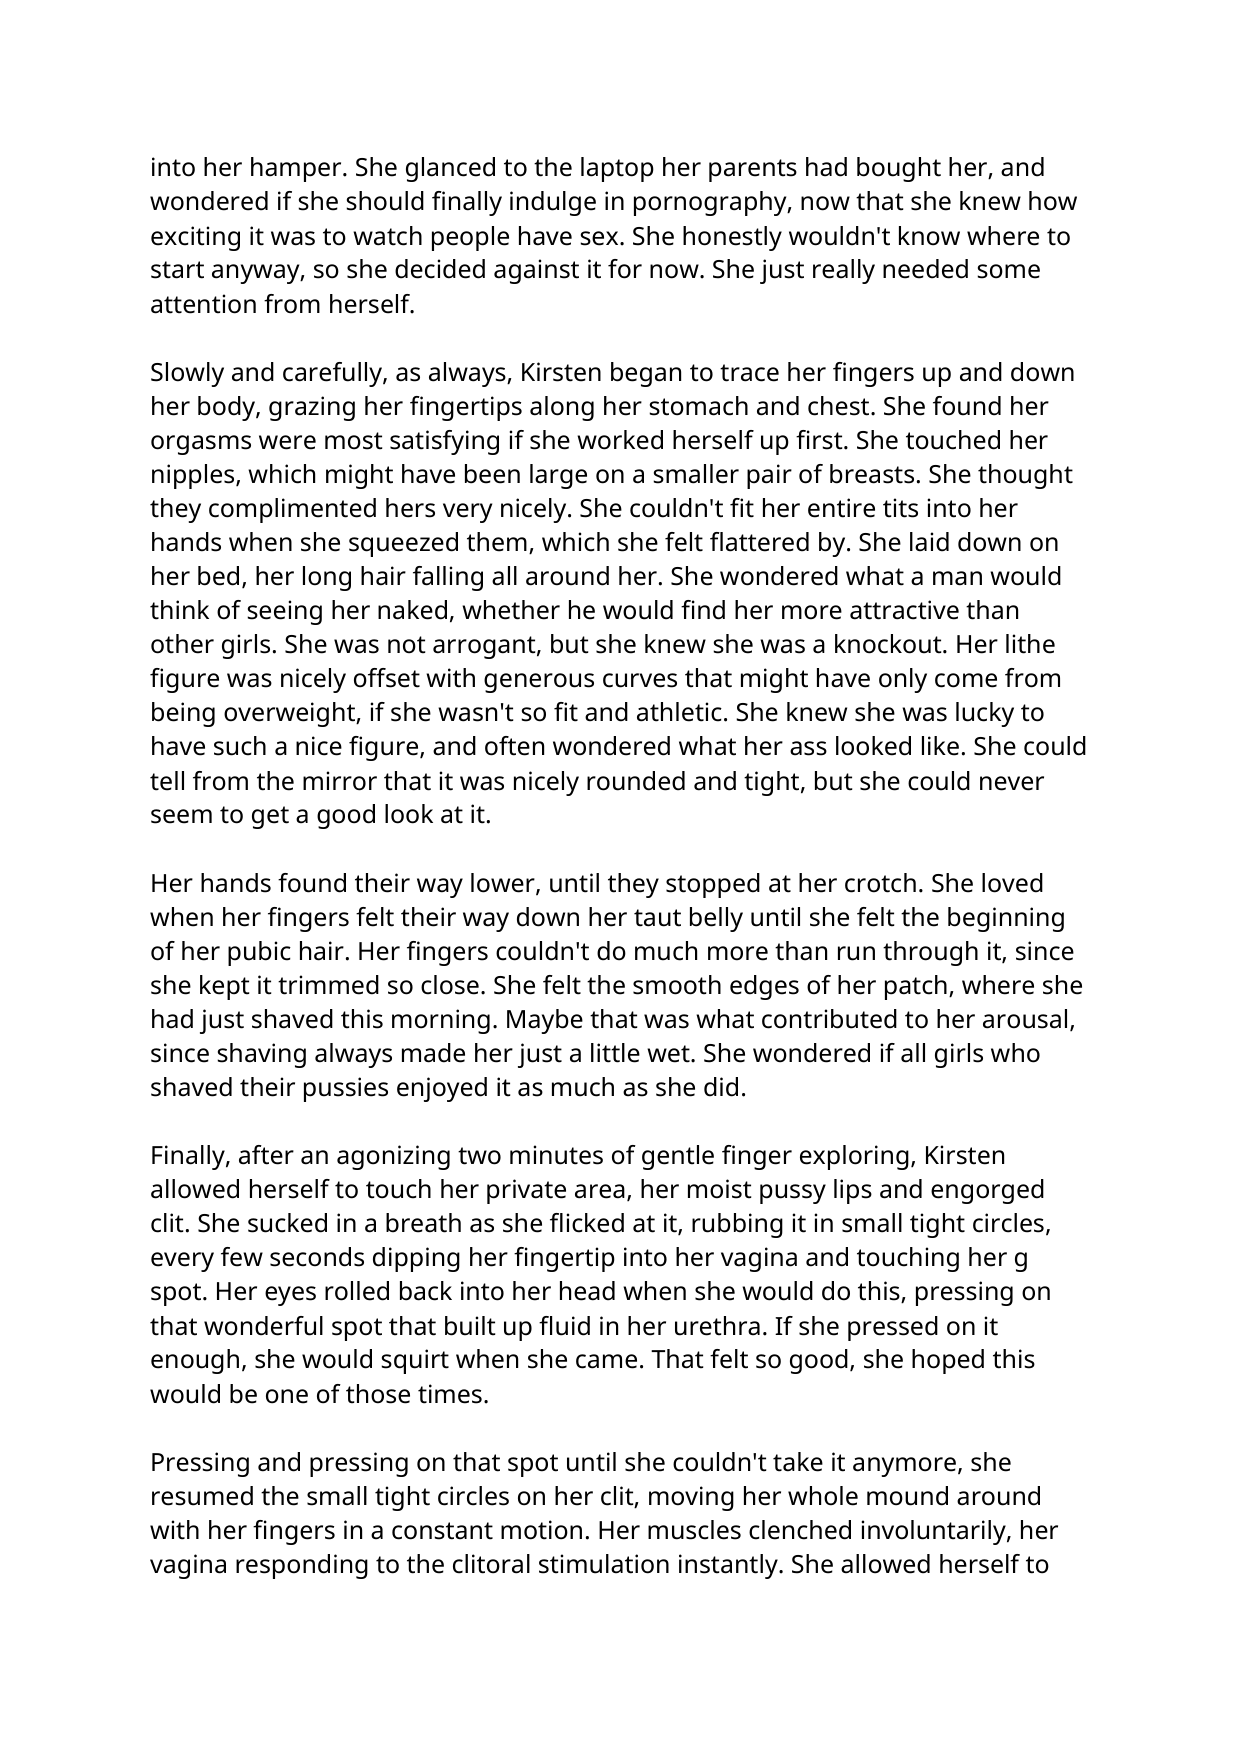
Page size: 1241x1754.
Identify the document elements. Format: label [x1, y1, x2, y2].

text [150, 150, 1090, 1581]
